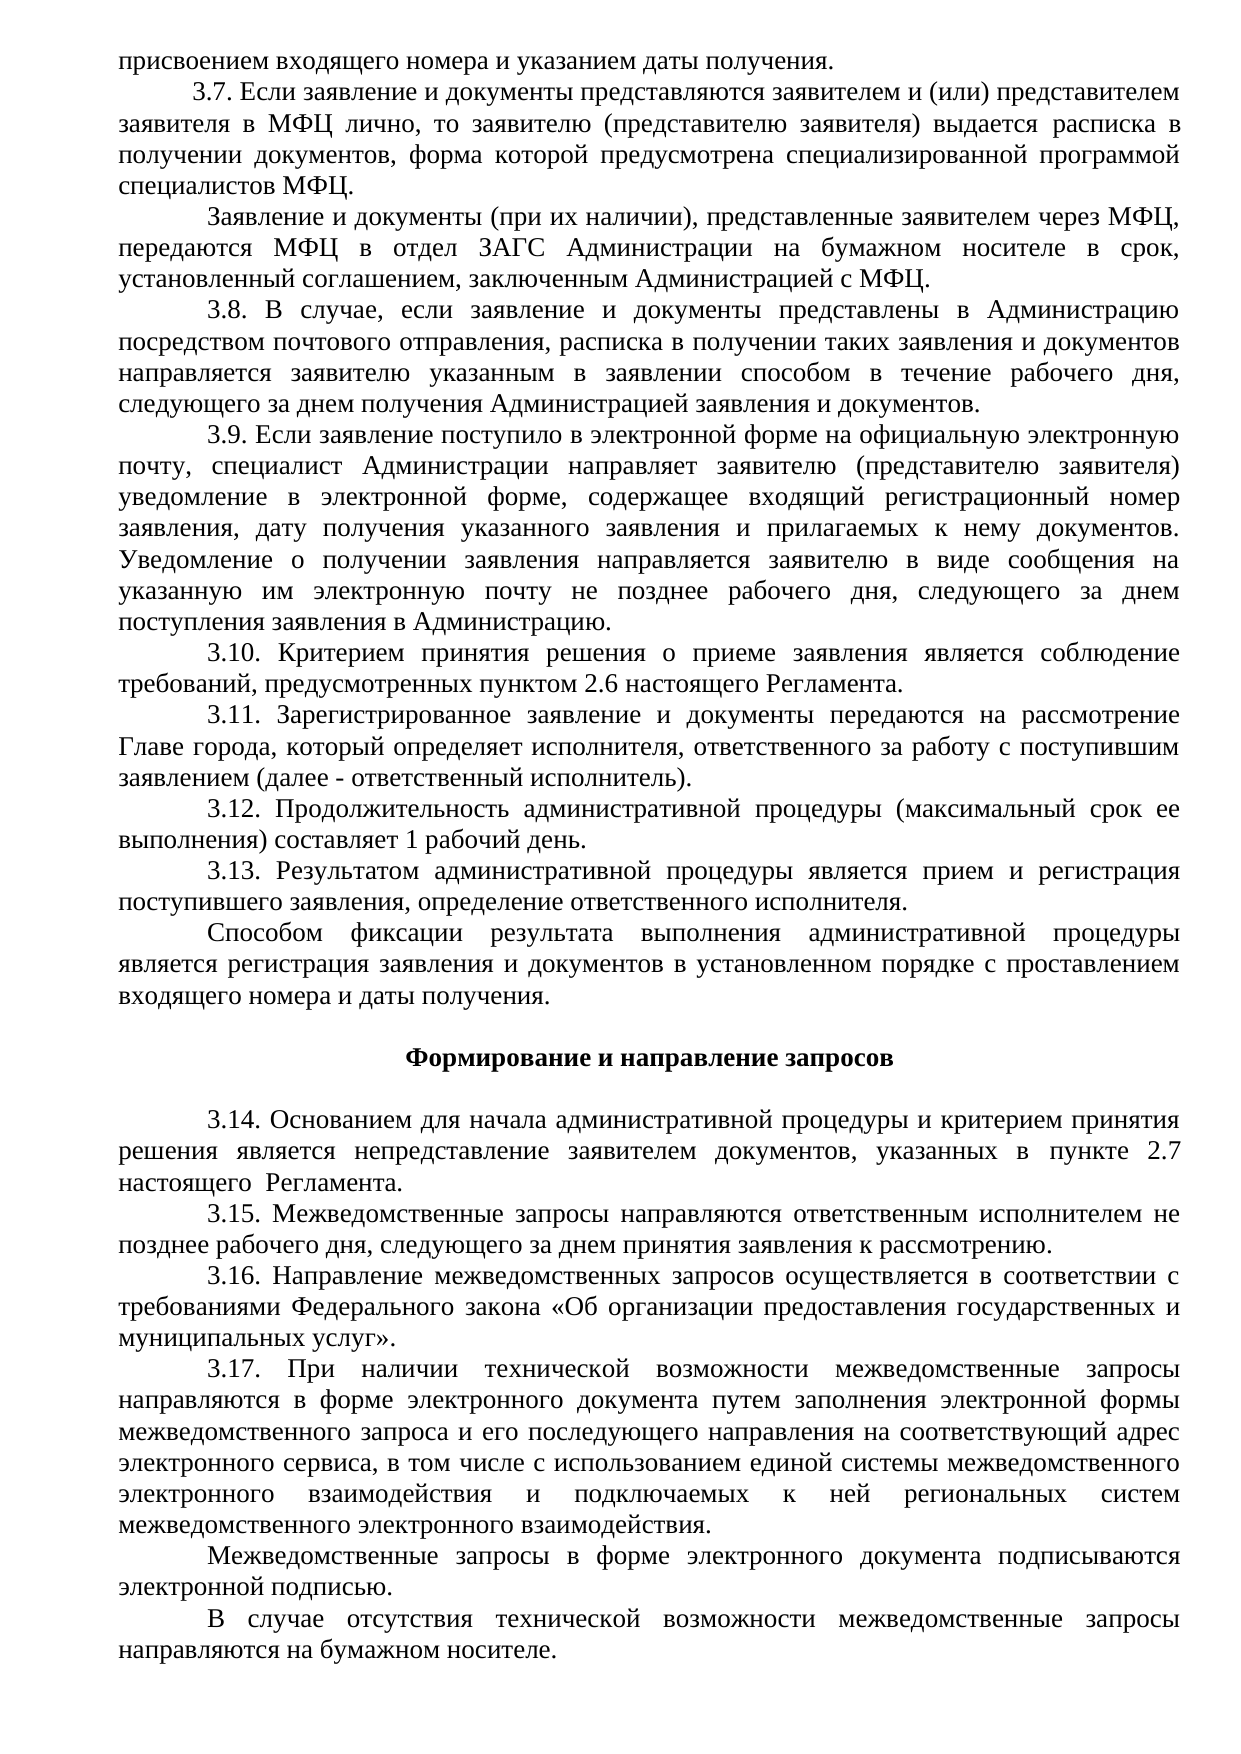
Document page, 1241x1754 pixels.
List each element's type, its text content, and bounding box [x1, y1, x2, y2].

text 3.15. Межведомственные запросы направляются ответственным исполнителем не позднее рабочего дня, следующего за днем принятия заявления к рассмотрению. [118, 1197, 1181, 1259]
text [118, 44, 1181, 76]
text 3.10. Критерием принятия решения о приеме заявления является соблюдение требований, предусмотренных пунктом 2.6 настоящего Регламента. [118, 636, 1181, 698]
text Способом фиксации результата выполнения административной процедуры является регистрация заявления и документов в установленном порядке с проставлением входящего номера и даты получения. [118, 916, 1181, 1010]
text 3.7. Если заявление и документы представляются заявителем и (или) представителем заявителя в МФЦ лично, то заявителю (представителю заявителя) выдается расписка в получении документов, форма которой предусмотрена специализированной программой специалистов МФЦ. [118, 76, 1181, 200]
text 3.13. Результатом административной процедуры является прием и регистрация поступившего заявления, определение ответственного исполнителя. [118, 854, 1181, 916]
text Заявление и документы (при их наличии), представленные заявителем через МФЦ, передаются МФЦ в отдел ЗАГС Администрации на бумажном носителе в срок, установленный соглашением, заключенным Администрацией с МФЦ. [118, 200, 1181, 293]
text 3.16. Направление межведомственных запросов осуществляется в соответствии с требованиями Федерального закона «Об организации предоставления государственных и муниципальных услуг». [118, 1259, 1181, 1352]
text 3.12. Продолжительность административной процедуры (максимальный срок ее выполнения) составляет 1 рабочий день. [118, 792, 1181, 854]
text 3.9. Если заявление поступило в электронной форме на официальную электронную почту, специалист Администрации направляет заявителю (представителю заявителя) уведомление в электронной форме, содержащее входящий регистрационный номер заявления, дату получения указанного заявления и прилагаемых к нему документов. Уведомление о получении заявления направляется заявителю в виде сообщения на указанную им электронную почту не позднее рабочего дня, следующего за днем поступления заявления в Администрацию. [118, 418, 1181, 636]
text 3.17. При наличии технической возможности межведомственные запросы направляются в форме электронного документа путем заполнения электронной формы межведомственного запроса и его последующего направления на соответствующий адрес электронного сервиса, в том числе с использованием единой системы межведомственного электронного взаимодействия и подключаемых к ней региональных систем межведомственного электронного взаимодействия. [118, 1352, 1181, 1539]
text В случае отсутствия технической возможности межведомственные запросы направляются на бумажном носителе. [118, 1602, 1181, 1664]
title Формирование и направление запросов [118, 1041, 1181, 1072]
text 3.8. В случае, если заявление и документы представлены в Администрацию посредством почтового отправления, расписка в получении таких заявления и документов направляется заявителю указанным в заявлении способом в течение рабочего дня, следующего за днем получения Администрацией заявления и документов. [118, 293, 1181, 418]
text 3.11. Зарегистрированное заявление и документы передаются на рассмотрение Главе города, который определяет исполнителя, ответственного за работу с поступившим заявлением (далее - ответственный исполнитель). [118, 698, 1181, 792]
text 3.14. Основанием для начала административной процедуры и критерием принятия решения является непредставление заявителем документов, указанных в пункте 2.7 настоящего Регламента. [118, 1103, 1181, 1197]
text Межведомственные запросы в форме электронного документа подписываются электронной подписью. [118, 1539, 1181, 1602]
